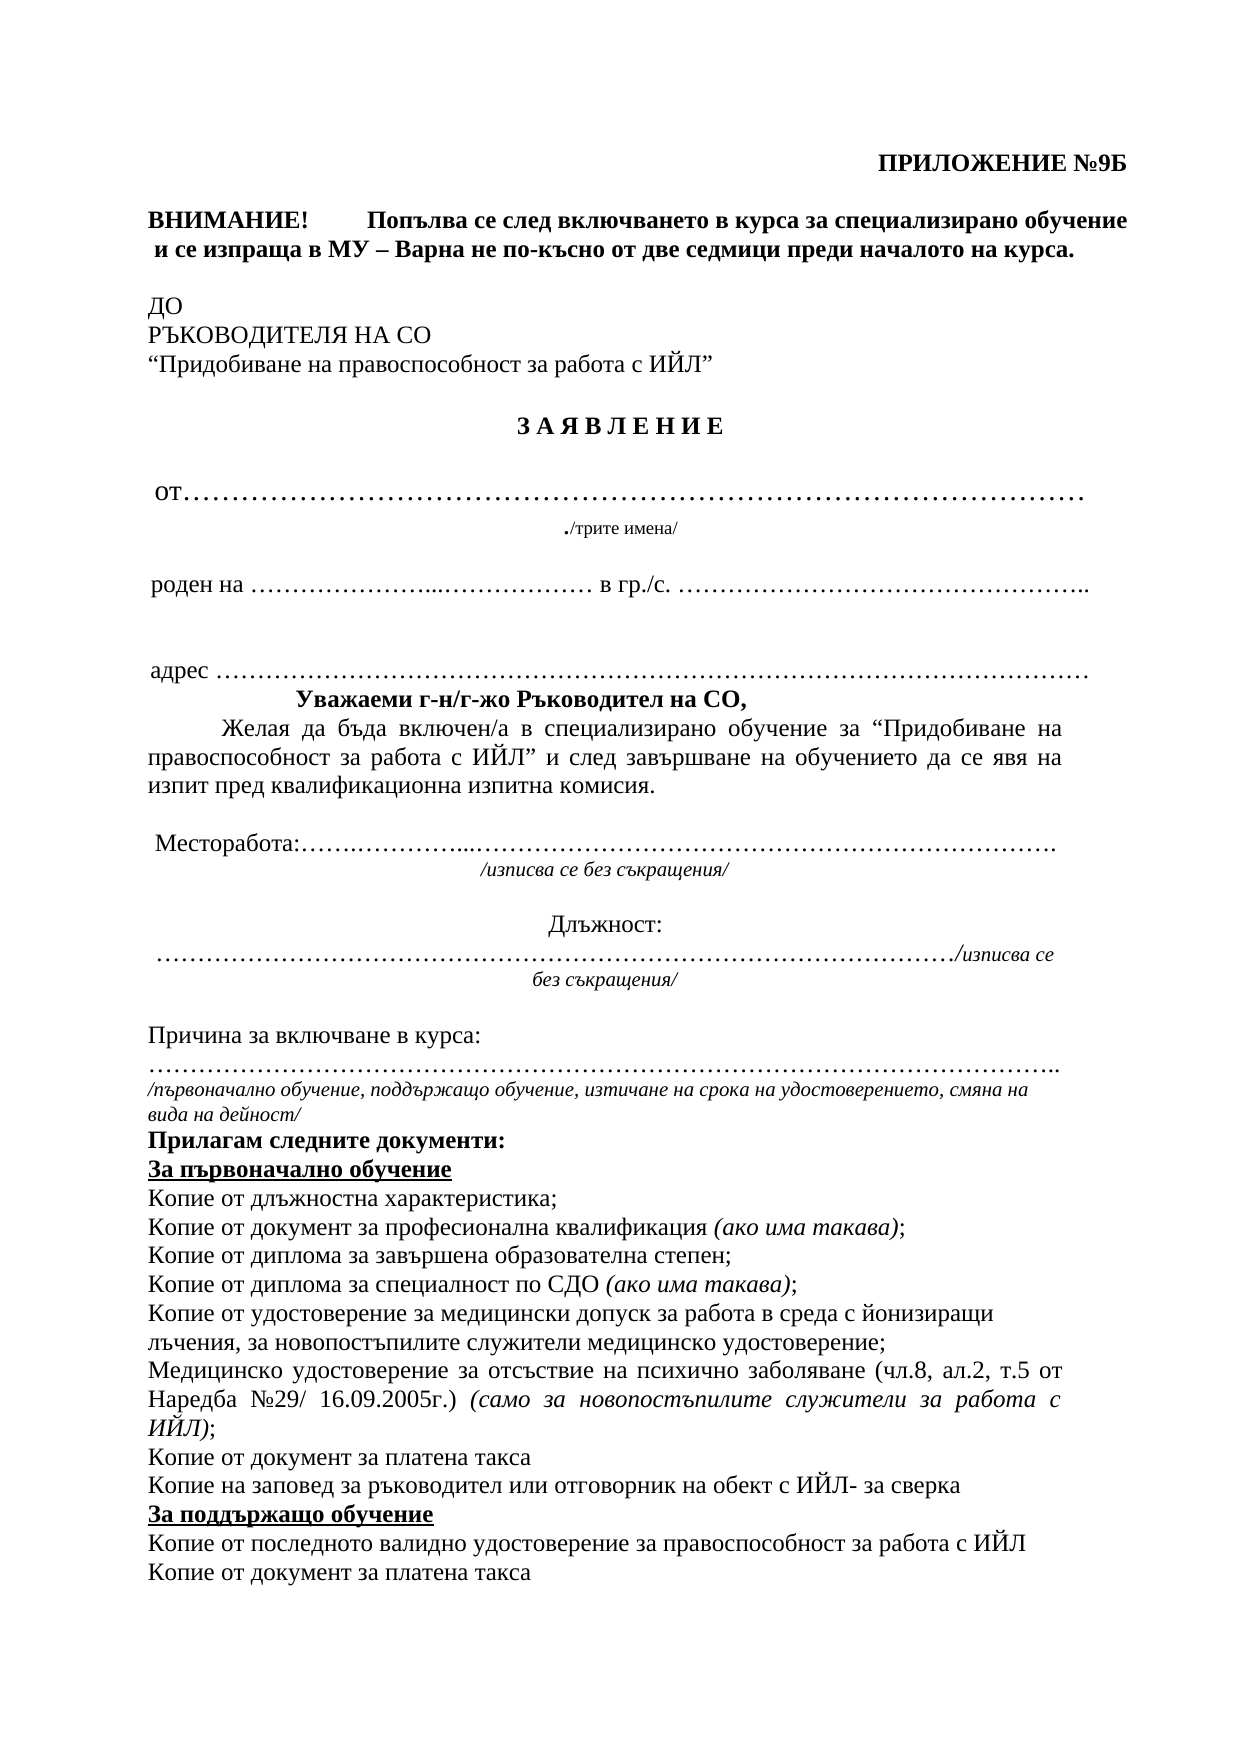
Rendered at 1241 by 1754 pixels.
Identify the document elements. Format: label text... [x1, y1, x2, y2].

text Прилагам следните документи: [148, 1126, 1063, 1154]
text адрес …………………………………………………………………………………………… [148, 656, 1093, 684]
text Причина за включване в курса: [148, 1020, 1063, 1049]
text Уважаеми г-н/г-жо Ръководител на СО, [148, 684, 1093, 713]
text РЪКОВОДИТЕЛЯ НА Со [148, 320, 1063, 349]
text и се изпраща в МУ – Варна не по-късно от две седмици преди началото на курса. [148, 234, 1093, 263]
text до [148, 291, 1063, 320]
text “Придобиване на правоспособност за работа с ИЙЛ” [148, 349, 1063, 378]
text Копие от последното валидно удостоверение за правоспособност за работа с ИЙЛ [148, 1528, 1063, 1557]
text роден на …………………...……………… в гр./с. ………………………………………….. [148, 569, 1093, 598]
text /първоначално обучение, поддържащо обучение, изтичане на срока на удостоверението, смяна на вида на дейност/ [148, 1077, 1063, 1126]
text Желая да бъда включен/а в специализирано обучение за “Придобиване на правоспособност за работа с ИЙЛ” и след завършване на обучението да се явя на изпит пред квалификационна изпитна комисия. [148, 713, 1063, 799]
text Копие на заповед за ръководител или отговорник на обект с ИЙЛ- за сверка [148, 1471, 1063, 1499]
text Копие от диплома за специалност по СДО (ако има такава); [148, 1269, 1063, 1298]
text Месторабота:…….…………...……………………………………………………………. /изписва се без съкращения/ [148, 828, 1063, 881]
text З А Я В Л Е Н И Е [148, 411, 1093, 440]
text от…………………………………………………………………………………./трите имена/ [148, 473, 1093, 541]
text Приложение №9Б [148, 148, 1093, 176]
text Медицинско удостоверение за отсъствие на психично заболяване (чл.8, ал.2, т.5 от Наредба №29/ 16.09.2005г.) (само за новопостъпилите служители за работа с ИЙЛ); [148, 1356, 1063, 1442]
text ……………………………………………………………………………………………….. [148, 1049, 1063, 1077]
text За поддържащо обучение [148, 1499, 1063, 1528]
text Копие от документ за професионална квалификация (ако има такава); [148, 1212, 1063, 1241]
text За първоначално обучение [148, 1154, 1063, 1183]
text Длъжност:……………………………………………………………………………………/изписва се без съкращения/ [148, 909, 1063, 991]
text Копие от удостоверение за медицински допуск за работа в среда с йонизиращи лъчения, за новопостъпилите служители медицинско удостоверение; [148, 1298, 1063, 1356]
text Копие от диплома за завършена образователна степен; [148, 1241, 1063, 1269]
text ВНИМАНИЕ! Попълва се след включването в курса за специализирано обучение [148, 205, 1093, 234]
text Копие от документ за платена такса [148, 1557, 1063, 1586]
text Копие от длъжностна характеристика; [148, 1183, 1063, 1212]
text Копие от документ за платена такса [148, 1442, 1063, 1471]
